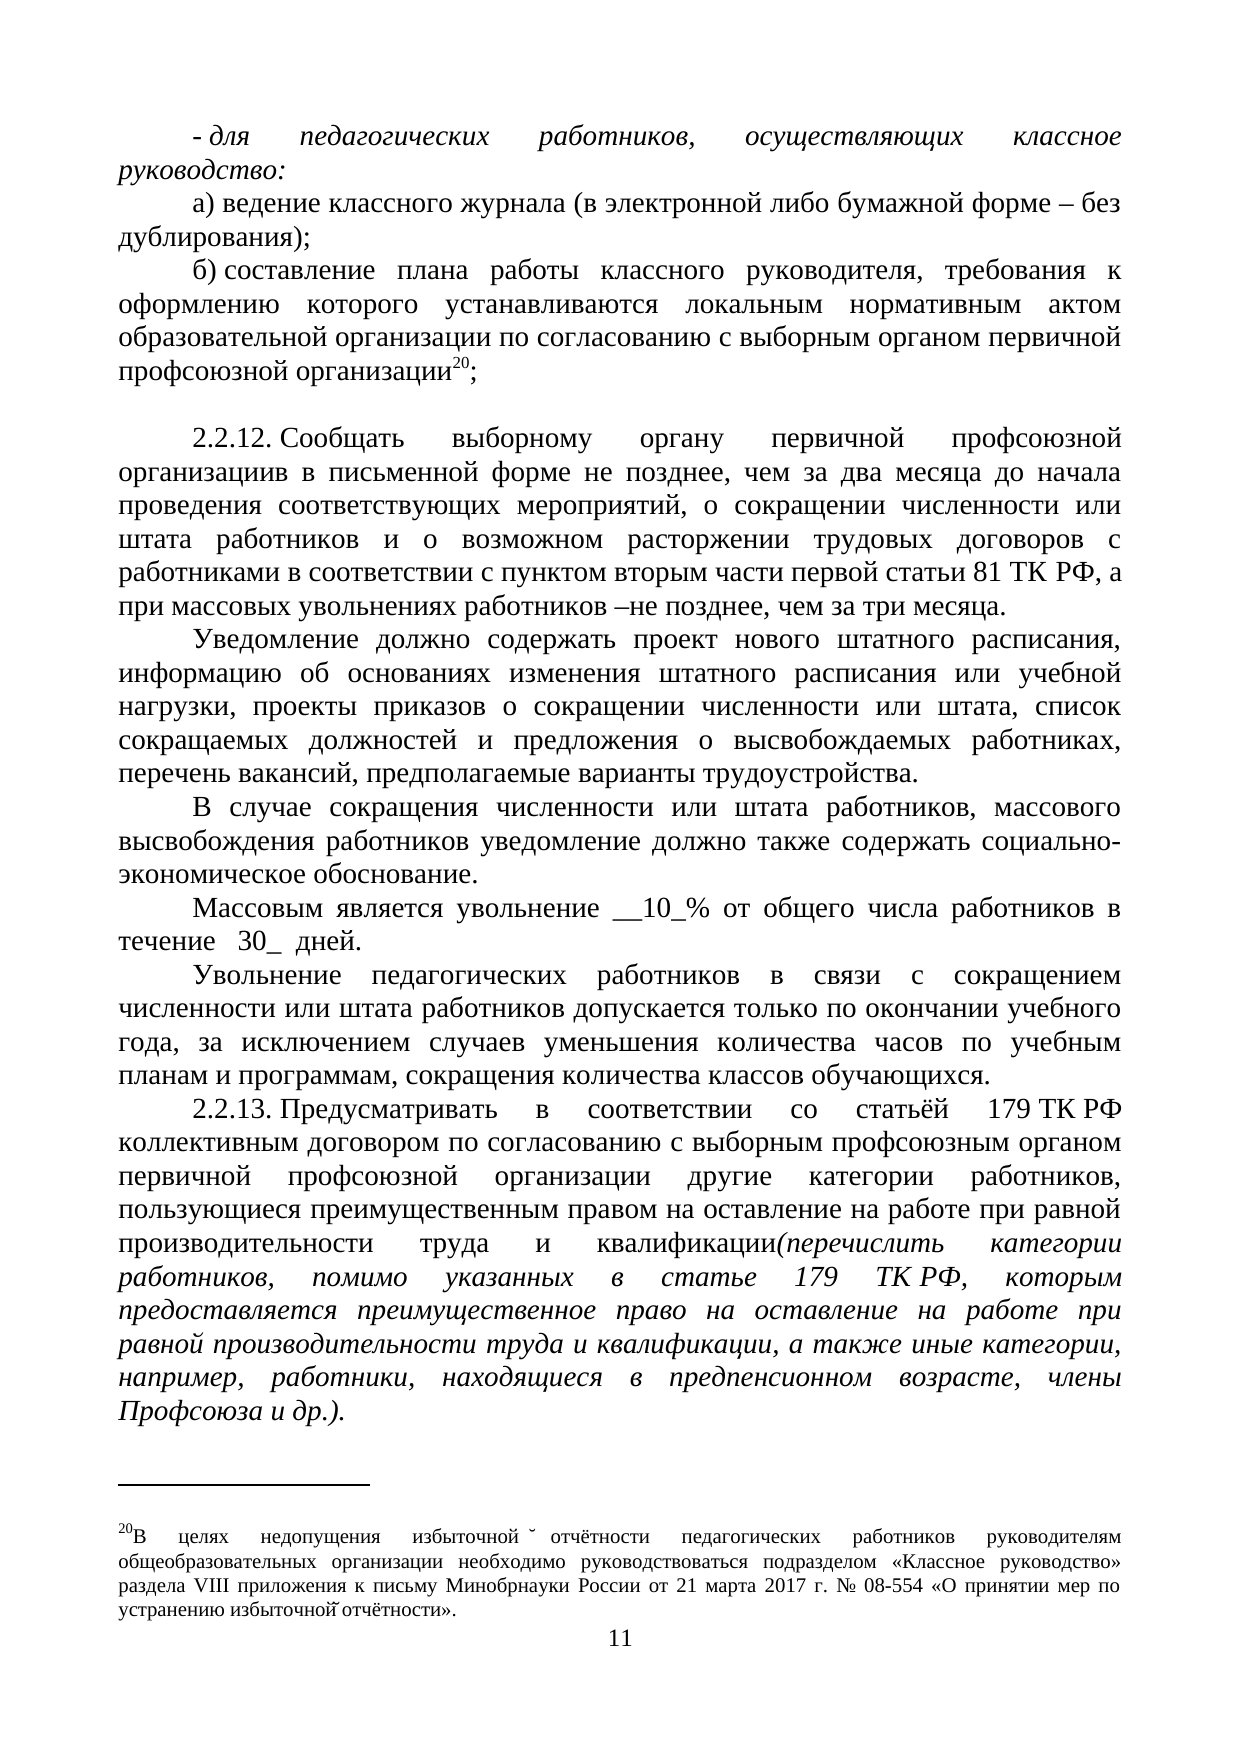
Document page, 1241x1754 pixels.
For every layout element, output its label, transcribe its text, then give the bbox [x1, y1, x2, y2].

text В случае сокращения численности или штата работников, массового высвобождения работников уведомление должно также содержать социально-экономическое обоснование. [118, 789, 1122, 890]
text - для педагогических работников, осуществляющих классное руководство: [118, 118, 1122, 185]
text Увольнение педагогических работников в связи с сокращением численности или штата работников допускается только по окончании учебного года, за исключением случаев уменьшения количества часов по учебным планам и программам, сокращения количества классов обучающихся. [118, 957, 1122, 1091]
text а) ведение классного журнала (в электронной либо бумажной форме – без дублирования); [118, 185, 1122, 252]
text Уведомление должно содержать проект нового штатного расписания, информацию об основаниях изменения штатного расписания или учебной нагрузки, проекты приказов о сокращении численности или штата, список сокращаемых должностей и предложения о высвобождаемых работниках, перечень вакансий, предполагаемые варианты трудоустройства. [118, 621, 1122, 789]
text б) составление плана работы классного руководителя, требования к оформлению которого устанавливаются локальным нормативным актом образовательной организации по согласованию с выборным органом первичной профсоюзной организации; [118, 252, 1122, 387]
text 2.2.13. Предусматривать в соответствии со статьёй 179 ТК РФ коллективным договором по согласованию с выборным профсоюзным органом первичной профсоюзной организации другие категории работников, пользующиеся преимущественным правом на оставление на работе при равной производительности труда и квалификации(перечислить категории работников, помимо указанных в статье 179 ТК РФ, которым предоставляется преимущественное право на оставление на работе при равной производительности труда и квалификации, а также иные категории, например, работники, находящиеся в предпенсионном возрасте, члены Профсоюза и др.). [118, 1091, 1122, 1426]
text 2.2.12. Сообщать выборному органу первичной профсоюзной организациив в письменной форме не позднее, чем за два месяца до начала проведения соответствующих мероприятий, о сокращении численности или штата работников и о возможном расторжении трудовых договоров с работниками в соответствии с пунктом вторым части первой статьи 81 ТК РФ, а при массовых увольнениях работников –не позднее, чем за три месяца. [118, 420, 1122, 621]
text Массовым является увольнение __10_% от общего числа работников в течение 30_ дней. [118, 890, 1122, 957]
